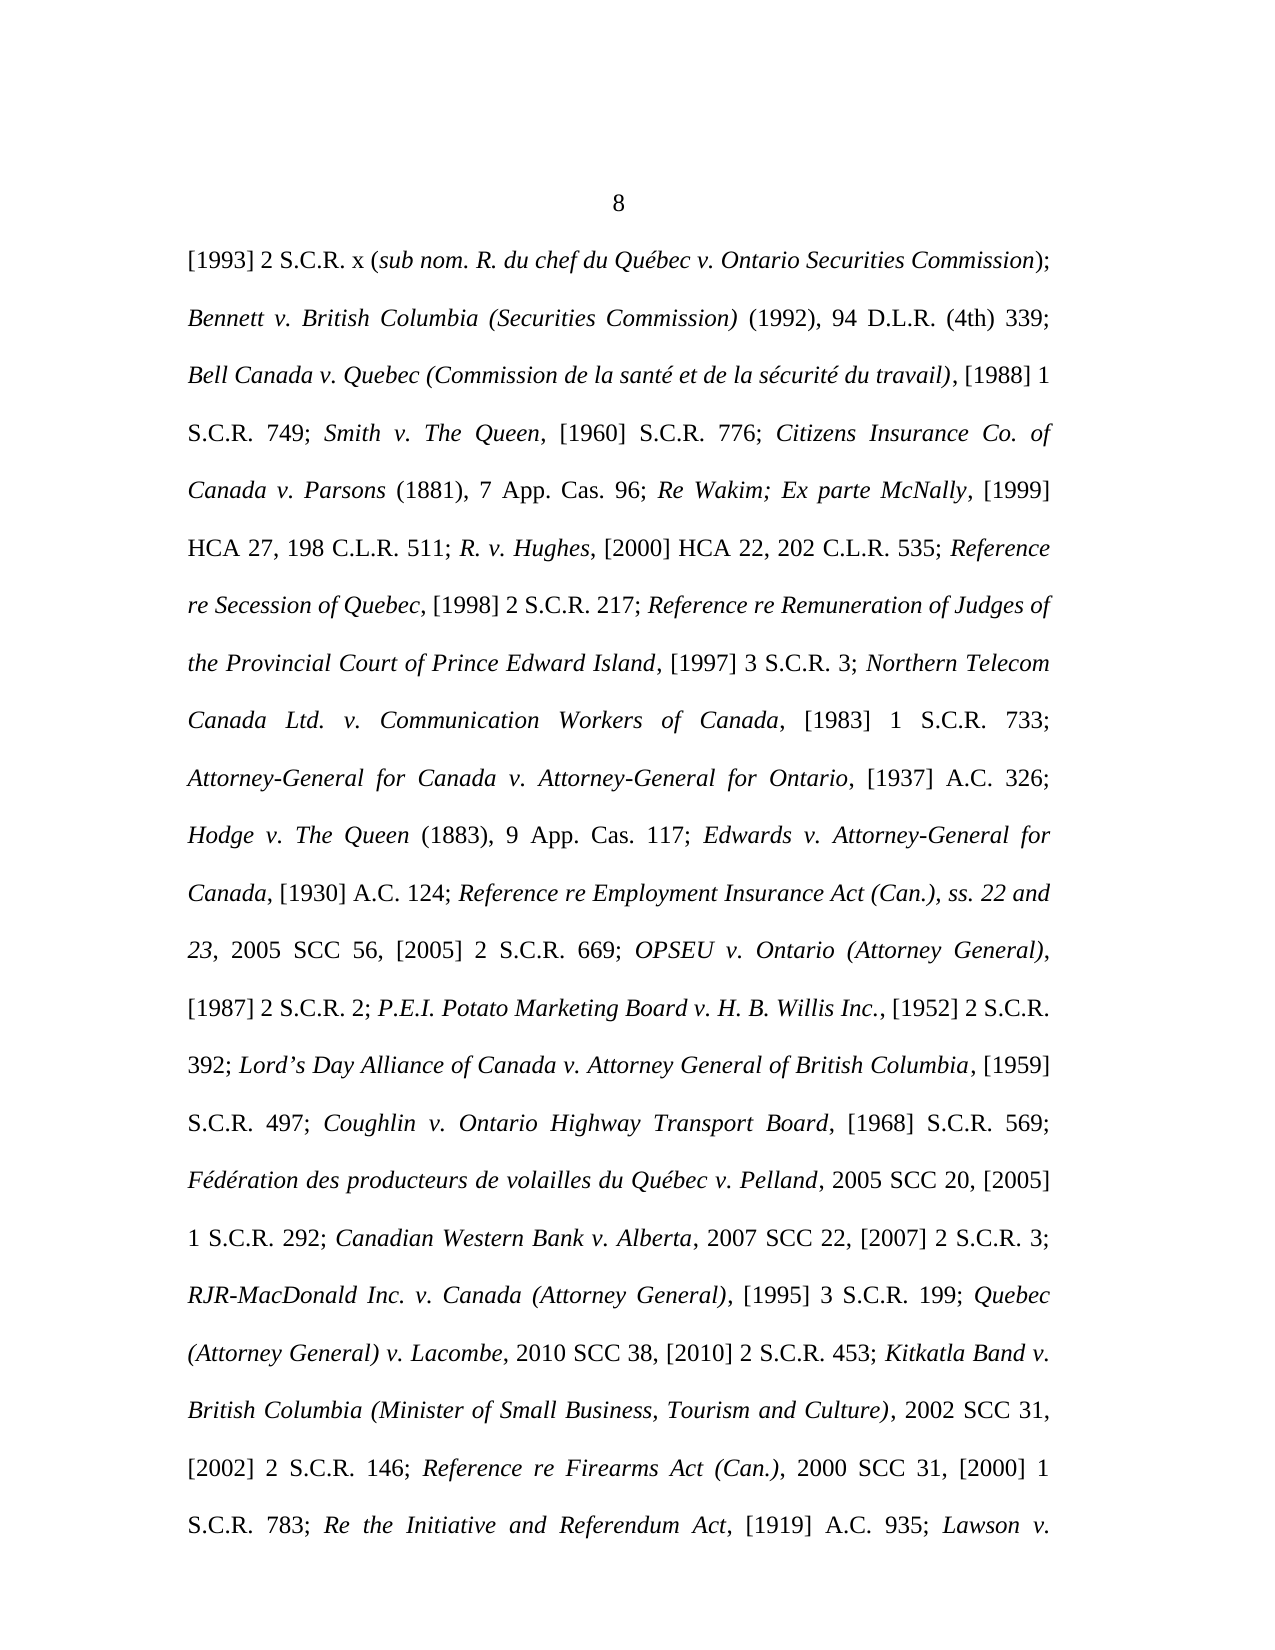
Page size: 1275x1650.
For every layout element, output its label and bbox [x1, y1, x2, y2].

text [187, 245, 1050, 1539]
